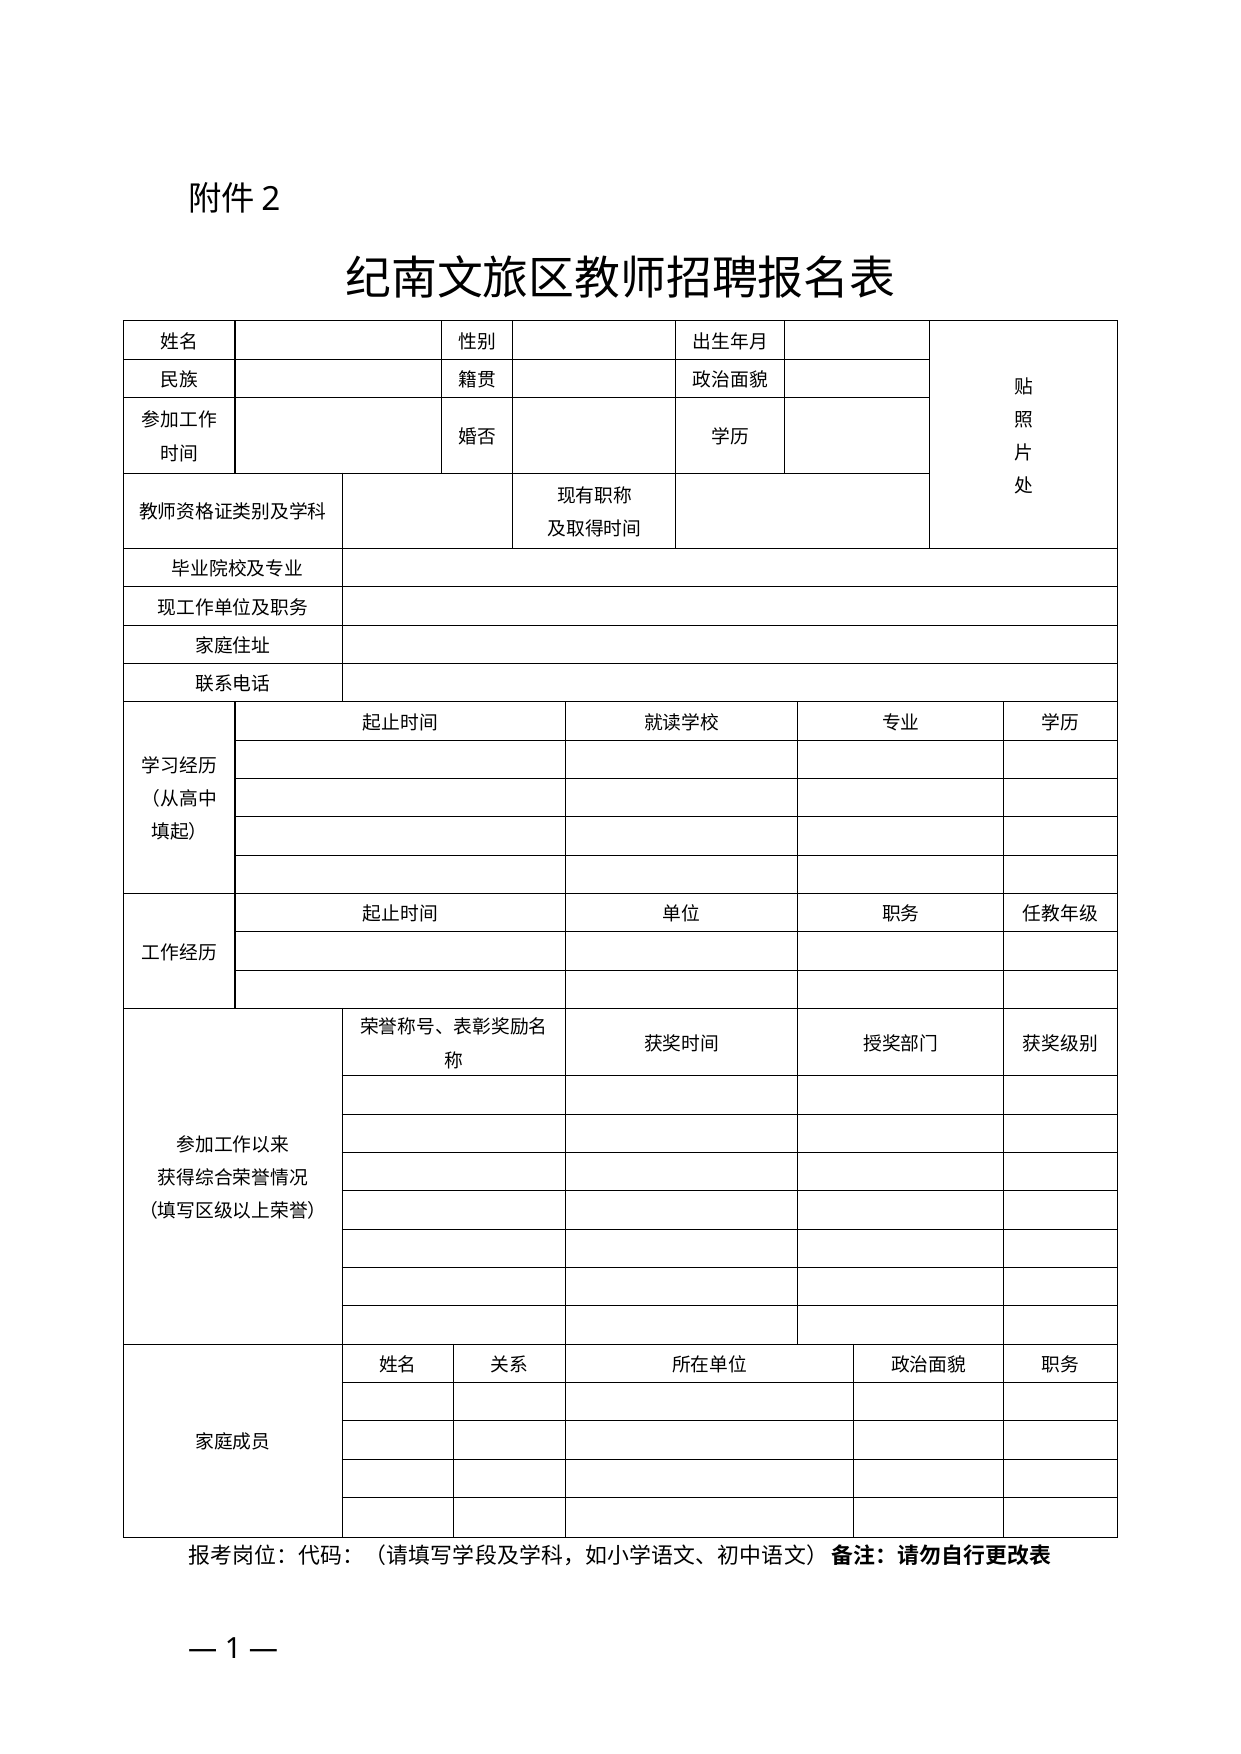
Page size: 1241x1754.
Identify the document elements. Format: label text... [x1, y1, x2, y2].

table_cell [566, 1153, 797, 1190]
table_cell [343, 1421, 453, 1459]
table_cell 现有职称 及取得时间 [513, 474, 675, 548]
table_cell [1004, 1076, 1117, 1114]
table_cell 关系 [454, 1345, 565, 1382]
table_cell 政治面貌 [676, 360, 784, 397]
table_cell [236, 779, 565, 816]
table_cell [566, 1306, 797, 1344]
table_cell 专业 [798, 702, 1003, 739]
table_cell [1004, 1191, 1117, 1229]
table_cell [1004, 932, 1117, 969]
table_cell [854, 1383, 1003, 1420]
table_cell [236, 398, 441, 472]
table_cell [566, 817, 797, 854]
table_cell [798, 1115, 1003, 1152]
table_cell [1004, 1421, 1117, 1459]
table_cell 学历 [1004, 702, 1117, 739]
table_cell [236, 360, 441, 397]
table_cell 职务 [798, 894, 1003, 931]
table_cell [566, 1421, 853, 1459]
table_cell [1004, 741, 1117, 778]
table_cell 籍贯 [442, 360, 512, 397]
table_cell [1004, 971, 1117, 1008]
table_cell [566, 1460, 853, 1497]
table_cell 工作经历 [124, 894, 234, 1008]
table_cell 就读学校 [566, 702, 797, 739]
table_cell [454, 1460, 565, 1497]
table_cell 政治面貌 [854, 1345, 1003, 1382]
table_cell [798, 932, 1003, 969]
table_cell 毕业院校及专业 [124, 549, 342, 586]
table_cell [343, 474, 512, 548]
table_cell [566, 1498, 853, 1537]
text 附件2 [188, 162, 1052, 229]
table_cell [566, 1115, 797, 1152]
table_cell [454, 1383, 565, 1420]
table_header [785, 321, 929, 359]
table_cell [798, 1076, 1003, 1114]
table_cell [343, 626, 1117, 663]
table_cell [1004, 779, 1117, 816]
table_cell [798, 1306, 1003, 1344]
table_cell [1004, 856, 1117, 893]
table_cell [566, 1268, 797, 1305]
table_cell 任教年级 [1004, 894, 1117, 931]
table_cell [566, 971, 797, 1008]
table_header 贴 照 片 处 [930, 321, 1117, 548]
table_cell 参加工作 时间 [124, 398, 234, 472]
table_cell 荣誉称号、表彰奖励名称 [343, 1009, 565, 1075]
table_cell [854, 1460, 1003, 1497]
table_cell [236, 932, 565, 969]
table_cell [1004, 1115, 1117, 1152]
table_cell [343, 1191, 565, 1229]
table_cell [854, 1421, 1003, 1459]
table_cell 婚否 [442, 398, 512, 472]
table_cell [343, 549, 1117, 586]
table_cell [343, 1153, 565, 1190]
table_cell [343, 664, 1117, 701]
table_header 姓名 [124, 321, 234, 359]
table_cell [454, 1498, 565, 1537]
table_cell [676, 474, 929, 548]
table_cell [236, 741, 565, 778]
table_cell [343, 587, 1117, 624]
table_cell [785, 398, 929, 472]
table_cell [566, 1076, 797, 1114]
table_cell [343, 1306, 565, 1344]
table_cell [1004, 1498, 1117, 1537]
table_cell [798, 971, 1003, 1008]
table_cell [566, 1191, 797, 1229]
table_cell [798, 1191, 1003, 1229]
table_cell [798, 817, 1003, 854]
table_cell [1004, 1153, 1117, 1190]
table_cell [798, 779, 1003, 816]
table_cell [343, 1115, 565, 1152]
table_cell [343, 1268, 565, 1305]
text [188, 1538, 1052, 1571]
table_cell [236, 817, 565, 854]
table_cell 家庭成员 [124, 1345, 342, 1537]
table_header 性别 [442, 321, 512, 359]
table_cell [343, 1383, 453, 1420]
table_cell 起止时间 [236, 894, 565, 931]
table_header [236, 321, 441, 359]
table_cell [798, 1268, 1003, 1305]
table_cell [566, 932, 797, 969]
table_cell [1004, 1460, 1117, 1497]
table_cell [1004, 1306, 1117, 1344]
table_cell 单位 [566, 894, 797, 931]
table_cell [566, 779, 797, 816]
table_cell [236, 856, 565, 893]
table_cell [785, 360, 929, 397]
text 纪南文旅区教师招聘报名表 [188, 241, 1052, 308]
table_cell [798, 741, 1003, 778]
table_cell [1004, 1230, 1117, 1267]
table_cell [343, 1076, 565, 1114]
table_cell [798, 1153, 1003, 1190]
table_cell 获奖级别 [1004, 1009, 1117, 1075]
table_cell 参加工作以来 获得综合荣誉情况 （填写区级以上荣誉） [124, 1009, 342, 1344]
table_cell [854, 1498, 1003, 1537]
table_header 出生年月 [676, 321, 784, 359]
table_cell [798, 1230, 1003, 1267]
table_cell 现工作单位及职务 [124, 587, 342, 624]
table_cell 教师资格证类别及学科 [124, 474, 342, 548]
table_cell 所在单位 [566, 1345, 853, 1382]
table_cell 职务 [1004, 1345, 1117, 1382]
table_cell 授奖部门 [798, 1009, 1003, 1075]
table_cell [566, 1230, 797, 1267]
table_cell [343, 1230, 565, 1267]
table_cell [513, 360, 675, 397]
table_cell [1004, 817, 1117, 854]
table_cell 学习经历 （从高中填起） [124, 702, 234, 893]
table_cell [1004, 1383, 1117, 1420]
table_cell [343, 1498, 453, 1537]
table_header [513, 321, 675, 359]
table_cell 学历 [676, 398, 784, 472]
table_cell [798, 856, 1003, 893]
table_cell [454, 1421, 565, 1459]
table_cell 民族 [124, 360, 234, 397]
table_cell [1004, 1268, 1117, 1305]
table_cell 家庭住址 [124, 626, 342, 663]
table_cell [566, 856, 797, 893]
table_cell [566, 1383, 853, 1420]
table_cell 联系电话 [124, 664, 342, 701]
table_cell [513, 398, 675, 472]
table_cell [343, 1460, 453, 1497]
table_cell [566, 741, 797, 778]
table_cell [236, 971, 565, 1008]
table_cell 姓名 [343, 1345, 453, 1382]
table_cell 获奖时间 [566, 1009, 797, 1075]
table_cell 起止时间 [236, 702, 565, 739]
